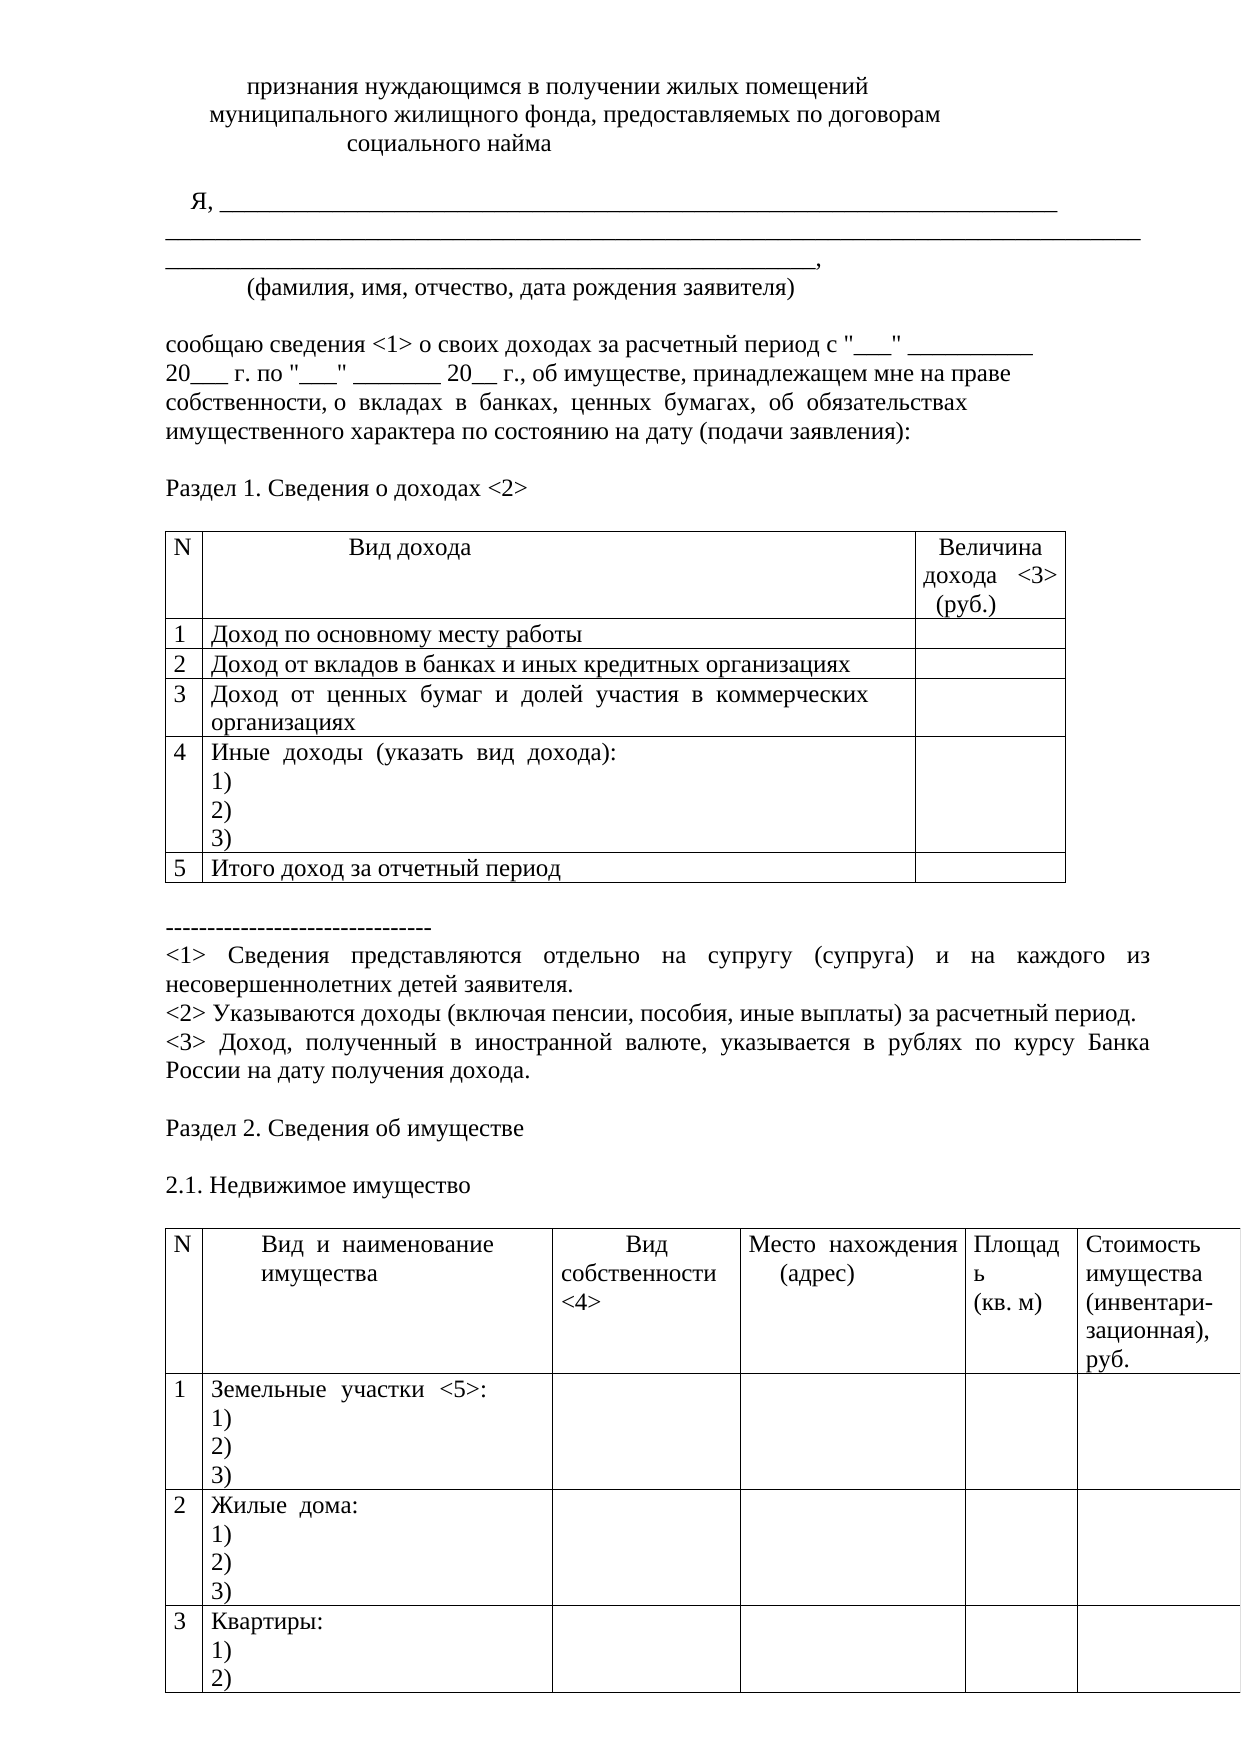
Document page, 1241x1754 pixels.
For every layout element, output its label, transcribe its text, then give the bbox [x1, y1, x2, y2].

table_cell Доход по основному месту работы [203, 619, 915, 648]
table_cell Жилые дома: 1) 2) 3) [203, 1490, 552, 1605]
text Раздел 2. Сведения об имуществе [165, 1113, 1152, 1142]
text Я, ___________________________________________________________________ [165, 186, 1152, 214]
table_header Площадь (кв. м) [966, 1229, 1077, 1373]
table_cell [741, 1606, 965, 1692]
table_header Место нахождения (адрес) [741, 1229, 965, 1373]
text 20___ г. по "___" _______ 20__ г., об имуществе, принадлежащем мне на праве [165, 358, 1152, 387]
table_cell 5 [166, 853, 202, 882]
table_cell [916, 649, 1065, 678]
text признания нуждающимся в получении жилых помещений [165, 71, 1152, 99]
table_cell [553, 1490, 740, 1605]
text муниципального жилищного фонда, предоставляемых по договорам [165, 99, 1152, 128]
table_cell Квартиры: 1) 2) 3) [203, 1606, 552, 1692]
text __________________________________________________________________________________________________________________________________, [165, 214, 1152, 272]
table_cell [741, 1374, 965, 1489]
table_header N [166, 532, 202, 618]
table_cell [1078, 1490, 1240, 1605]
table_cell [916, 853, 1065, 882]
table_cell [966, 1374, 1077, 1489]
table_header Вид дохода [203, 532, 915, 618]
table_cell 1 [166, 1374, 202, 1489]
table_cell Иные доходы (указать вид дохода): 1) 2) 3) [203, 737, 915, 852]
table_cell Доход от ценных бумаг и долей участия в коммерческих организациях [203, 679, 915, 736]
table_cell 2 [166, 649, 202, 678]
text <1> Сведения представляются отдельно на супругу (супруга) и на каждого из несовершеннолетних детей заявителя. [165, 941, 1152, 998]
table_header Вид и наименование имущества [203, 1229, 552, 1373]
table_cell [553, 1606, 740, 1692]
text собственности, о вкладах в банках, ценных бумагах, об обязательствах [165, 387, 1152, 416]
text -------------------------------- [165, 912, 1152, 941]
text 2.1. Недвижимое имущество [165, 1171, 1152, 1199]
text Раздел 1. Сведения о доходах <2> [165, 473, 1152, 502]
table_cell 2 [166, 1490, 202, 1605]
table_cell 4 [166, 737, 202, 852]
table_cell [741, 1490, 965, 1605]
table_cell 1 [166, 619, 202, 648]
table_cell Земельные участки <5>: 1) 2) 3) [203, 1374, 552, 1489]
table_cell 3 [166, 1606, 202, 1692]
text <3> Доход, полученный в иностранной валюте, указывается в рублях по курсу Банка России на дату получения дохода. [165, 1027, 1152, 1084]
table_cell 3 [166, 679, 202, 736]
text <2> Указываются доходы (включая пенсии, пособия, иные выплаты) за расчетный период. [165, 998, 1152, 1027]
table_cell [916, 619, 1065, 648]
text сообщаю сведения <1> о своих доходах за расчетный период с "___" __________ [165, 329, 1152, 358]
table_header Вид собственности <4> [553, 1229, 740, 1373]
text имущественного характера по состоянию на дату (подачи заявления): [165, 416, 1152, 444]
table_header Стоимость имущества (инвентари- зационная), руб. [1078, 1229, 1240, 1373]
text (фамилия, имя, отчество, дата рождения заявителя) [165, 272, 1152, 301]
table_cell [1078, 1374, 1240, 1489]
table_cell [966, 1606, 1077, 1692]
text социального найма [165, 128, 1152, 157]
table_header N [166, 1229, 202, 1373]
table_cell [553, 1374, 740, 1489]
table_header Величина дохода <3> (руб.) [916, 532, 1065, 618]
table_cell [1078, 1606, 1240, 1692]
table_cell Итого доход за отчетный период [203, 853, 915, 882]
table_cell [916, 679, 1065, 736]
table_cell Доход от вкладов в банках и иных кредитных организациях [203, 649, 915, 678]
table_cell [916, 737, 1065, 852]
table_cell [966, 1490, 1077, 1605]
